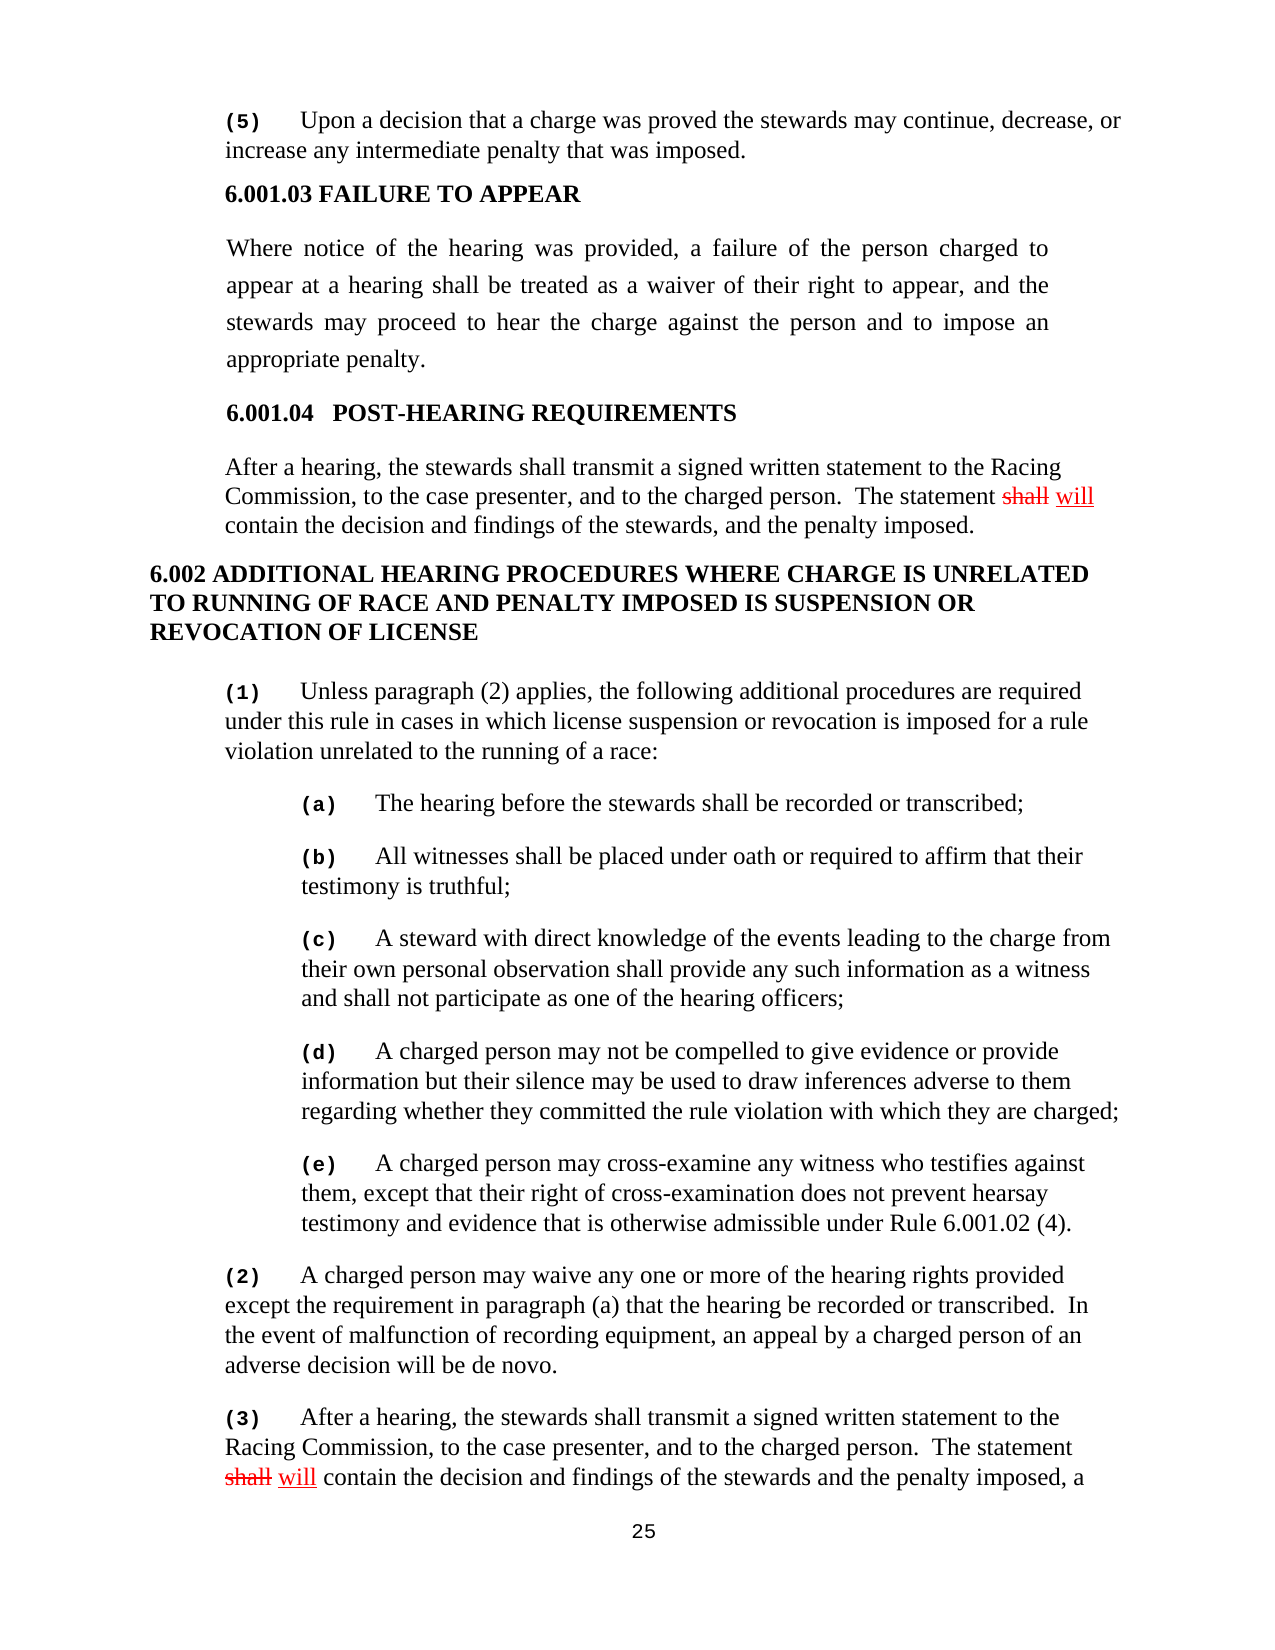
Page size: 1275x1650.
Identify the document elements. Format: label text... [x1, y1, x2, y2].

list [223, 1402, 1125, 1491]
list A charged person may cross-examine any witness who testifies against them, except that their right of cross-examination does not prevent hearsay testimony and evidence that is otherwise admissible under Rule 6.001.02 (4). [300, 1148, 1125, 1237]
text 6.001.04 POST-HEARING REQUIREMENTS [226, 398, 1050, 427]
list A steward with direct knowledge of the events leading to the charge from their own personal observation shall provide any such information as a witness and shall not participate as one of the hearing officers; [300, 923, 1125, 1012]
text After a hearing, the stewards shall transmit a signed written statement to the Racing Commission, to the case presenter, and to the charged person. The statement shall will contain the decision and findings of the stewards, and the penalty imposed. [224, 452, 1125, 538]
list The hearing before the stewards shall be recorded or transcribed; [300, 788, 1125, 817]
list A charged person may waive any one or more of the hearing rights provided except the requirement in paragraph (a) that the hearing be recorded or transcribed. In the event of malfunction of recording equipment, an appeal by a charged person of an adverse decision will be de novo. [223, 1260, 1125, 1378]
text 6.001.03 FAILURE TO APPEAR [224, 179, 1125, 208]
text Where notice of the hearing was provided, a failure of the person charged to appear at a hearing shall be treated as a waiver of their right to appear, and the stewards may proceed to hear the charge against the person and to impose an appropriate penalty. [226, 233, 1050, 373]
list A charged person may not be compelled to give evidence or provide information but their silence may be used to draw inferences adverse to them regarding whether they committed the rule violation with which they are charged; [300, 1036, 1125, 1124]
list Upon a decision that a charge was proved the stewards may continue, decrease, or increase any intermediate penalty that was imposed. [224, 105, 1125, 163]
list All witnesses shall be placed under oath or required to affirm that their testimony is truthful; [300, 841, 1125, 900]
text 6.002 ADDITIONAL HEARING PROCEDURES WHERE CHARGE IS UNRELATED TO RUNNING OF RACE AND PENALTY IMPOSED IS SUSPENSION OR REVOCATION OF LICENSE [149, 559, 1125, 646]
list Unless paragraph (2) applies, the following additional procedures are required under this rule in cases in which license suspension or revocation is imposed for a rule violation unrelated to the running of a race: [223, 676, 1125, 764]
